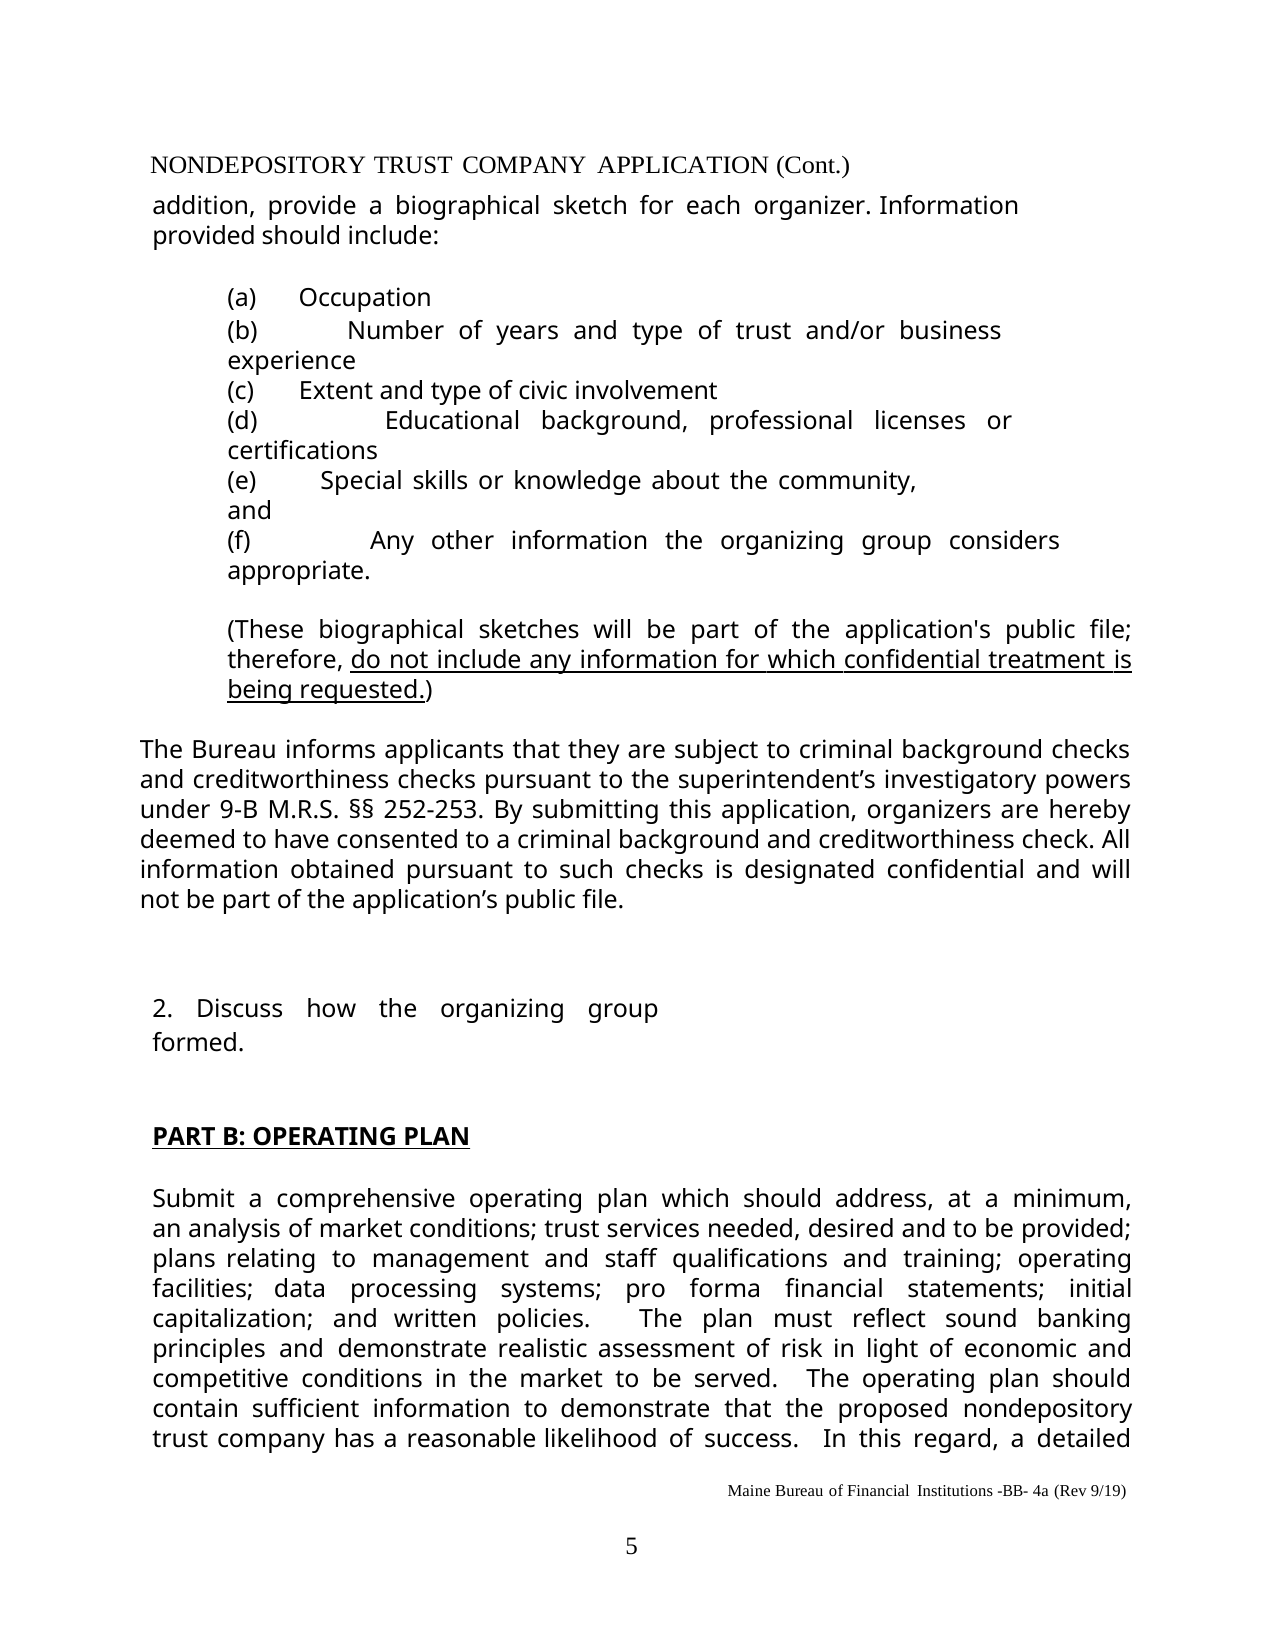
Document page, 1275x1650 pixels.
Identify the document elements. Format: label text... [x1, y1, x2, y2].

text (d) Educational background, professional licenses or certifications [227, 404, 1012, 464]
text (These biographical sketches will be part of the application's public file; therefore, do not include any information for which confidential treatment is being requested.) [227, 615, 1132, 705]
text (c) Extent and type of civic involvement [227, 374, 719, 404]
text (b) Number of years and type of trust and/or business experience [227, 314, 1002, 374]
text (e) Special skills or knowledge about the community, and [227, 464, 917, 524]
text addition, provide a biographical sketch for each organizer. Information provided should include: [152, 191, 1132, 251]
text 2. Discuss how the organizing group formed. [152, 991, 658, 1059]
text PART B: OPERATING PLAN [152, 1119, 521, 1153]
text The Bureau informs applicants that they are subject to criminal background checks and creditworthiness checks pursuant to the superintendent’s investigatory powers under 9-B M.R.S. §§ 252-253. By submitting this application, organizers are hereby deemed to have consented to a criminal background and creditworthiness check. All information obtained pursuant to such checks is designated confidential and will not be part of the application’s public file. [139, 735, 1132, 915]
text (f) Any other information the organizing group considers appropriate. [227, 524, 1060, 584]
text (a) Occupation [227, 280, 434, 314]
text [152, 1183, 1132, 1453]
